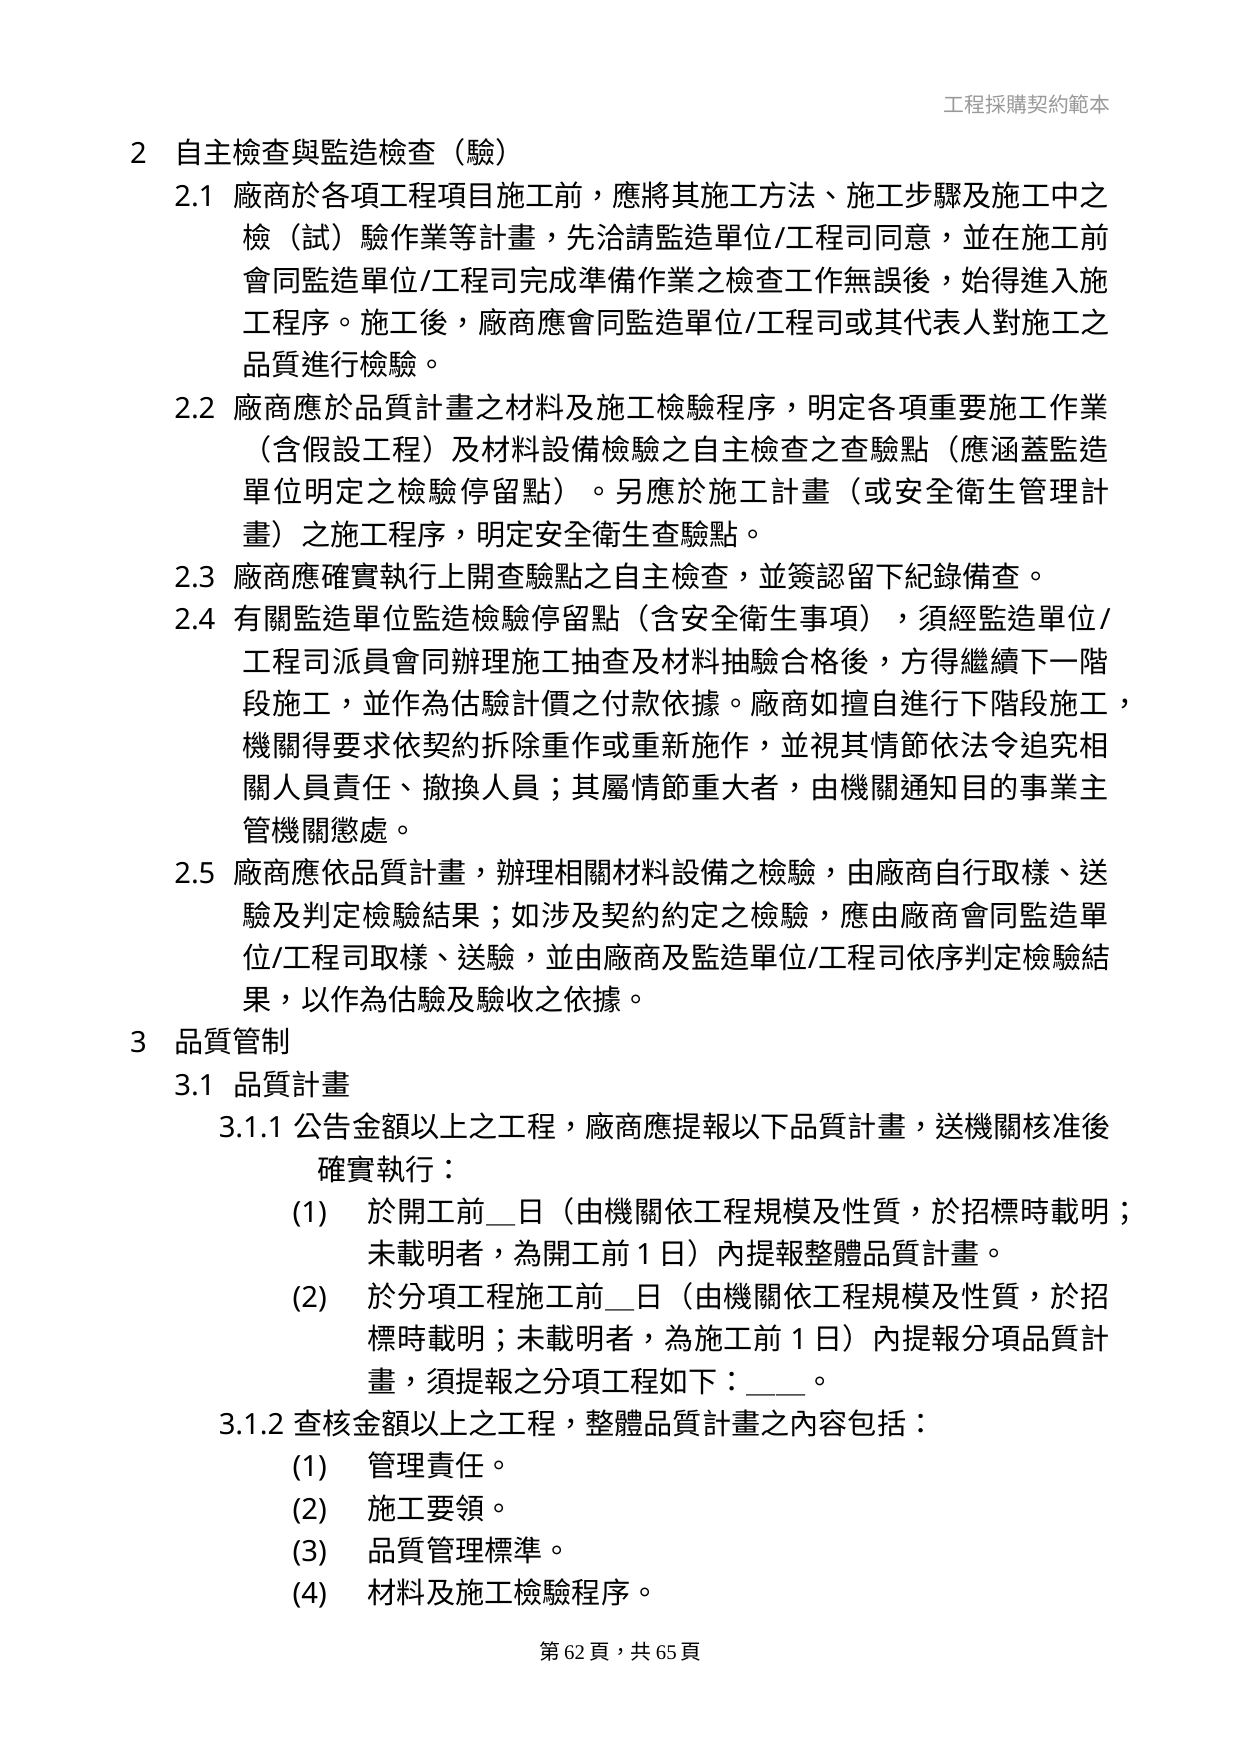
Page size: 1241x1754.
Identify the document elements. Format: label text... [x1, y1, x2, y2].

list 品質管制 [130, 1019, 1110, 1061]
list 廠商應於品質計畫之材料及施工檢驗程序，明定各項重要施工作業（含假設工程）及材料設備檢驗之自主檢查之查驗點（應涵蓋監造單位明定之檢驗停留點）。另應於施工計畫（或安全衛生管理計畫）之施工程序，明定安全衛生查驗點。 [174, 384, 1110, 553]
list 施工要領。 [292, 1485, 1110, 1528]
list 自主檢查與監造檢查（驗） [130, 130, 1110, 172]
list 查核金額以上之工程，整體品質計畫之內容包括： [218, 1400, 1110, 1443]
list 管理責任。 [292, 1443, 1110, 1485]
list 公告金額以上之工程，廠商應提報以下品質計畫，送機關核准後確實執行： [218, 1104, 1110, 1188]
list 品質管理標準。 [292, 1528, 1110, 1570]
list 品質計畫 [174, 1061, 1110, 1104]
list 於分項工程施工前＿日（由機關依工程規模及性質，於招標時載明；未載明者，為施工前1日）內提報分項品質計畫，須提報之分項工程如下：＿＿。 [292, 1273, 1110, 1400]
list 廠商應確實執行上開查驗點之自主檢查，並簽認留下紀錄備查。 [174, 553, 1110, 596]
list 廠商應依品質計畫，辦理相關材料設備之檢驗，由廠商自行取樣、送驗及判定檢驗結果；如涉及契約約定之檢驗，應由廠商會同監造單位/工程司取樣、送驗，並由廠商及監造單位/工程司依序判定檢驗結果，以作為估驗及驗收之依據。 [174, 850, 1110, 1019]
list 於開工前＿日（由機關依工程規模及性質，於招標時載明；未載明者，為開工前1日）內提報整體品質計畫。 [292, 1188, 1110, 1273]
list 材料及施工檢驗程序。 [292, 1570, 1110, 1612]
list 廠商於各項工程項目施工前，應將其施工方法、施工步驟及施工中之檢（試）驗作業等計畫，先洽請監造單位/工程司同意，並在施工前會同監造單位/工程司完成準備作業之檢查工作無誤後，始得進入施工程序。施工後，廠商應會同監造單位/工程司或其代表人對施工之品質進行檢驗。 [174, 172, 1110, 384]
list 有關監造單位監造檢驗停留點（含安全衛生事項），須經監造單位/工程司派員會同辦理施工抽查及材料抽驗合格後，方得繼續下一階段施工，並作為估驗計價之付款依據。廠商如擅自進行下階段施工，機關得要求依契約拆除重作或重新施作，並視其情節依法令追究相關人員責任、撤換人員；其屬情節重大者，由機關通知目的事業主管機關懲處。 [174, 596, 1110, 850]
